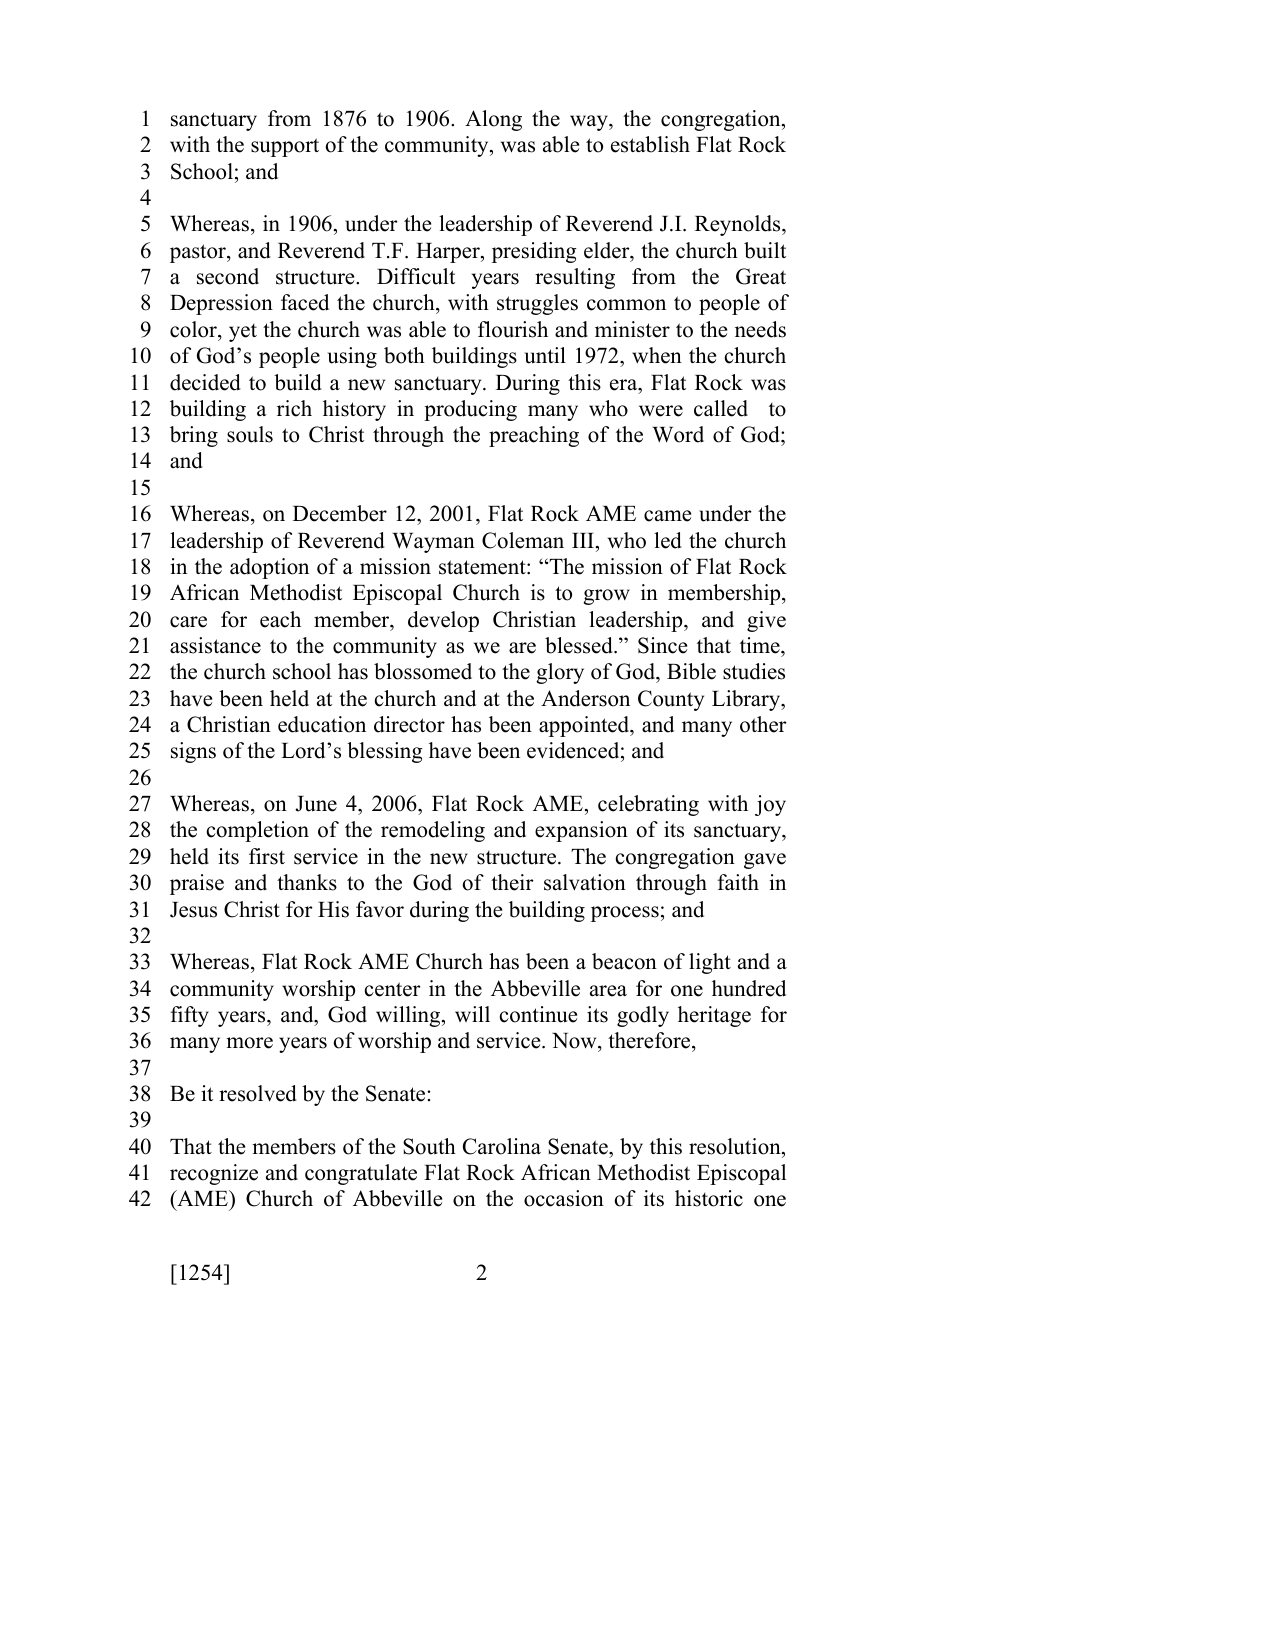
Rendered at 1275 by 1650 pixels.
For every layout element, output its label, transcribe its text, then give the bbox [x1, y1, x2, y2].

text Whereas, on December 12, 2001, Flat Rock AME came under the leadership of Reverend Wayman Coleman III, who led the church in the adoption of a mission statement: “The mission of Flat Rock African Methodist Episcopal Church is to grow in membership, care for each member, develop Christian leadership, and give assistance to the community as we are blessed.” Since that time, the church school has blossomed to the glory of God, Bible studies have been held at the church and at the Anderson County Library, a Christian education director has been appointed, and many other signs of the Lord’s blessing have been evidenced; and [169, 500, 787, 764]
text Whereas, in 1906, under the leadership of Reverend J.I. Reynolds, pastor, and Reverend T.F. Harper, presiding elder, the church built a second structure. Difficult years resulting from the Great Depression faced the church, with struggles common to people of color, yet the church was able to flourish and minister to the needs of God’s people using both buildings until 1972, when the church decided to build a new sanctuary. During this era, Flat Rock was building a rich history in producing many who were called to bring souls to Christ through the preaching of the Word of God; and [169, 210, 787, 474]
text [169, 1133, 787, 1212]
text Be it resolved by the Senate: [169, 1080, 787, 1106]
text Whereas, Flat Rock AME Church has been a beacon of light and a community worship center in the Abbeville area for one hundred fifty years, and, God willing, will continue its godly heritage for many more years of worship and service. Now, therefore, [169, 948, 787, 1054]
text Whereas, on June 4, 2006, Flat Rock AME, celebrating with joy the completion of the remodeling and expansion of its sanctuary, held its first service in the new structure. The congregation gave praise and thanks to the God of their salvation through faith in Jesus Christ for His favor during the building process; and [169, 790, 787, 922]
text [169, 105, 787, 184]
